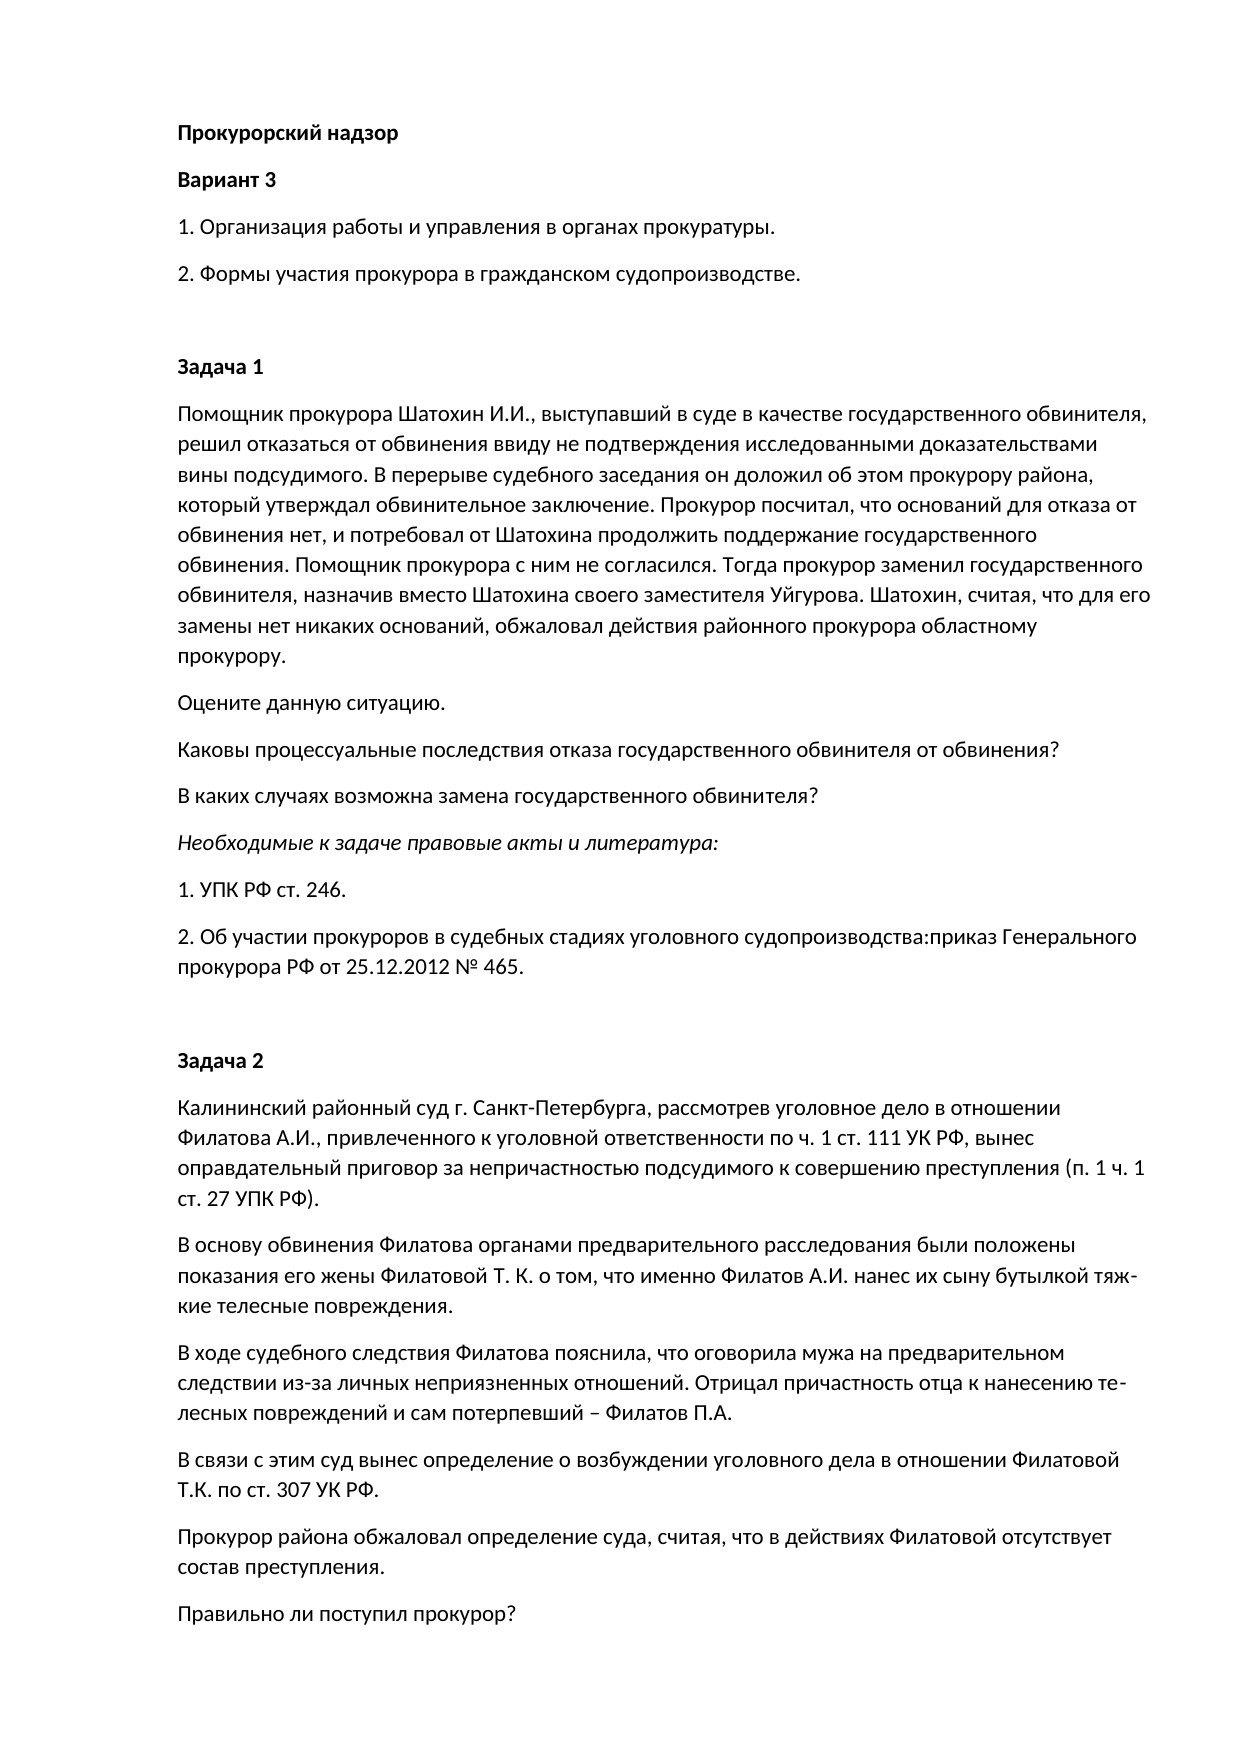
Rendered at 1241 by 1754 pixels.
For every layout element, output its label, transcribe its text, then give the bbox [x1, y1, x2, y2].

text 2. Формы участия прокурора в гражданском судопроизводстве. [177, 259, 1152, 287]
text Помощник прокурора Шатохин И.И., выступавший в суде в качестве государственного обвинителя, решил отказаться от обвинения ввиду не подтверждения исследованными доказательствами вины подсудимого. В перерыве судебного заседания он доложил об этом прокурору района, который утверждал обвинительное заключение. Прокурор посчитал, что оснований для отказа от обвинения нет, и потребовал от Шатохина продолжить поддержание государственного обвинения. Помощник прокурора с ним не согласился. Тогда прокурор заменил государственного обвинителя, назначив вместо Шатохина своего заместителя Уйгурова. Шатохин, считая, что для его замены нет никаких оснований, обжаловал действия районного прокурора областному прокурору. [177, 399, 1152, 669]
text 1. Организация работы и управления в органах прокуратуры. [177, 212, 1152, 240]
text Необходимые к задаче правовые акты и литература: [177, 828, 1152, 857]
text Прокурор района обжаловал определение суда, считая, что в действиях Филатовой отсутствует состав преступления. [177, 1522, 1152, 1581]
text 2. Об участии прокуроров в судебных стадиях уголовного судопроизводства:приказ Генерального прокурора РФ от 25.12.2012 № 465. [177, 922, 1152, 981]
text Оцените данную ситуацию. [177, 688, 1152, 716]
text 1. УПК РФ ст. 246. [177, 875, 1152, 903]
text Правильно ли поступил прокурор? [177, 1599, 1152, 1627]
text Задача 2 [177, 1046, 1152, 1074]
text В каких случаях возможна замена государственного обвинителя? [177, 782, 1152, 810]
text Каковы процессуальные последствия отказа государственного обвинителя от обвинения? [177, 735, 1152, 763]
text Задача 1 [177, 352, 1152, 381]
text В основу обвинения Филатова органами предварительного расследования были положены показания его жены Филатовой Т. К. о том, что именно Филатов А.И. нанес их сыну бутылкой тяжкие телесные повреждения. [177, 1231, 1152, 1319]
text Калининский районный суд г. Санкт-Петербурга, рассмотрев уголовное дело в отношении Филатова А.И., привлеченного к уголовной ответственности по ч. 1 ст. 111 УК РФ, вынес оправдательный приговор за непричастностью подсудимого к совершению преступления (п. 1 ч. 1 ст. 27 УПК РФ). [177, 1093, 1152, 1212]
text Вариант 3 [177, 165, 1152, 193]
text Прокурорский надзор [177, 118, 1152, 146]
text В связи с этим суд вынес определение о возбуждении уголовного дела в отношении Филатовой Т.К. по ст. 307 УК РФ. [177, 1445, 1152, 1503]
text В ходе судебного следствия Филатова пояснила, что оговорила мужа на предварительном следствии из-за личных неприязненных отношений. Отрицал причастность отца к нанесению телесных повреждений и сам потерпевший – Филатов П.А. [177, 1338, 1152, 1426]
